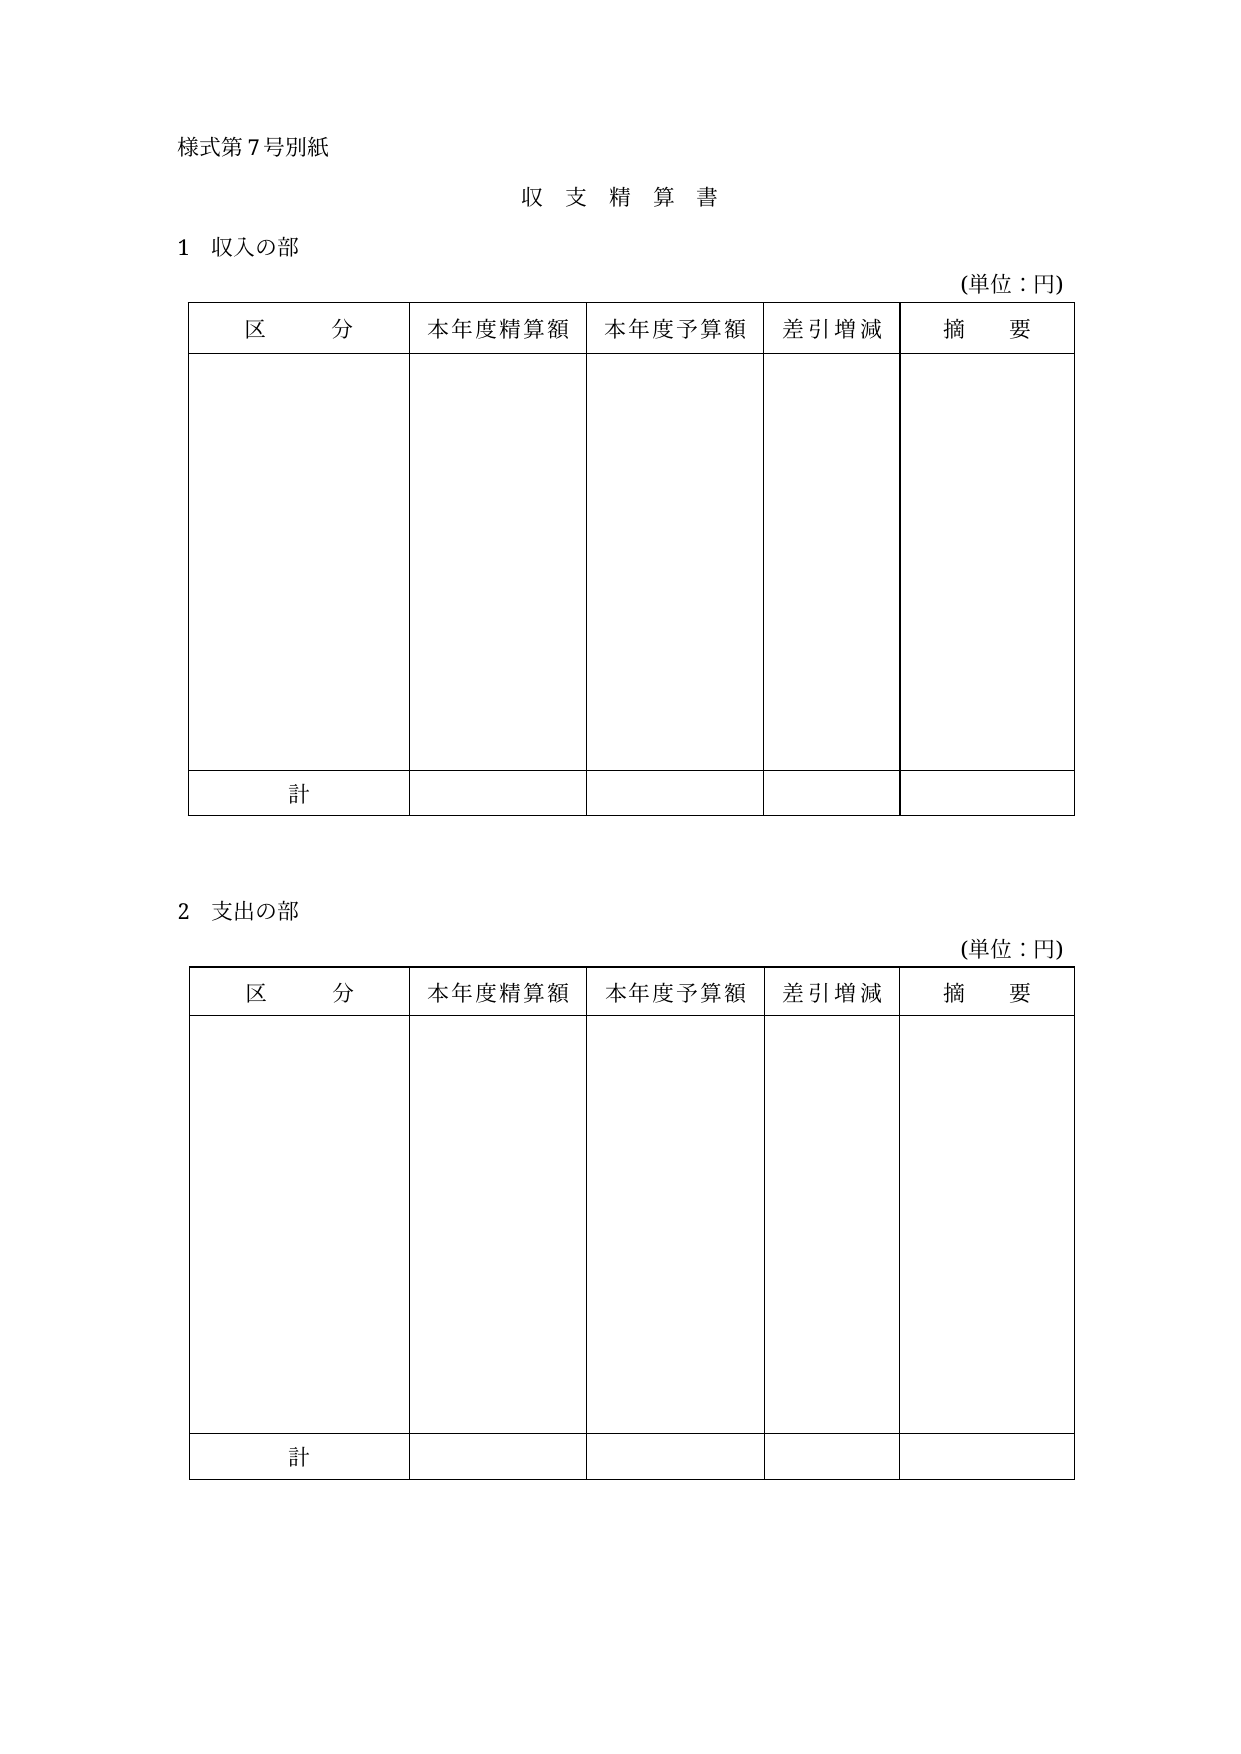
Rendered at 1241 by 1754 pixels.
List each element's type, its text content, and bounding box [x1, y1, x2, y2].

table_header 本年度精算額 [410, 303, 586, 352]
table_cell 計 [189, 771, 409, 815]
text 1 収入の部 [177, 227, 1063, 264]
table_cell [410, 771, 586, 815]
table_header 本年度精算額 [410, 968, 586, 1015]
table_header 摘要 [901, 303, 1074, 352]
table_header 区分 [189, 303, 409, 352]
table_header 本年度予算額 [587, 303, 763, 352]
text 様式第7号別紙 [177, 127, 1063, 164]
text 収支精算書 [177, 177, 1063, 214]
table_header 差引増減 [765, 968, 899, 1015]
table_header 差引増減 [764, 303, 899, 352]
table_cell [765, 1434, 899, 1478]
table_cell [764, 354, 899, 769]
table_header 区分 [190, 968, 409, 1015]
table_cell [900, 1016, 1074, 1432]
table_cell [190, 1016, 409, 1432]
table_cell [410, 1434, 586, 1478]
table_cell [901, 354, 1074, 769]
table_cell [410, 1016, 586, 1432]
table_cell [587, 354, 763, 769]
table_cell [410, 354, 586, 769]
table_cell [189, 354, 409, 769]
text (単位：円) [177, 264, 1063, 302]
table_cell [765, 1016, 899, 1432]
table_header 摘要 [900, 968, 1074, 1015]
table_cell [900, 1434, 1074, 1478]
table_cell [764, 771, 899, 815]
table_cell [901, 771, 1074, 815]
table_cell [587, 1434, 764, 1478]
text (単位：円) [177, 929, 1063, 966]
table_cell [587, 1016, 764, 1432]
table_header 本年度予算額 [587, 968, 764, 1015]
table_cell 計 [190, 1434, 409, 1478]
text 2 支出の部 [177, 891, 1063, 929]
table_cell [587, 771, 763, 815]
